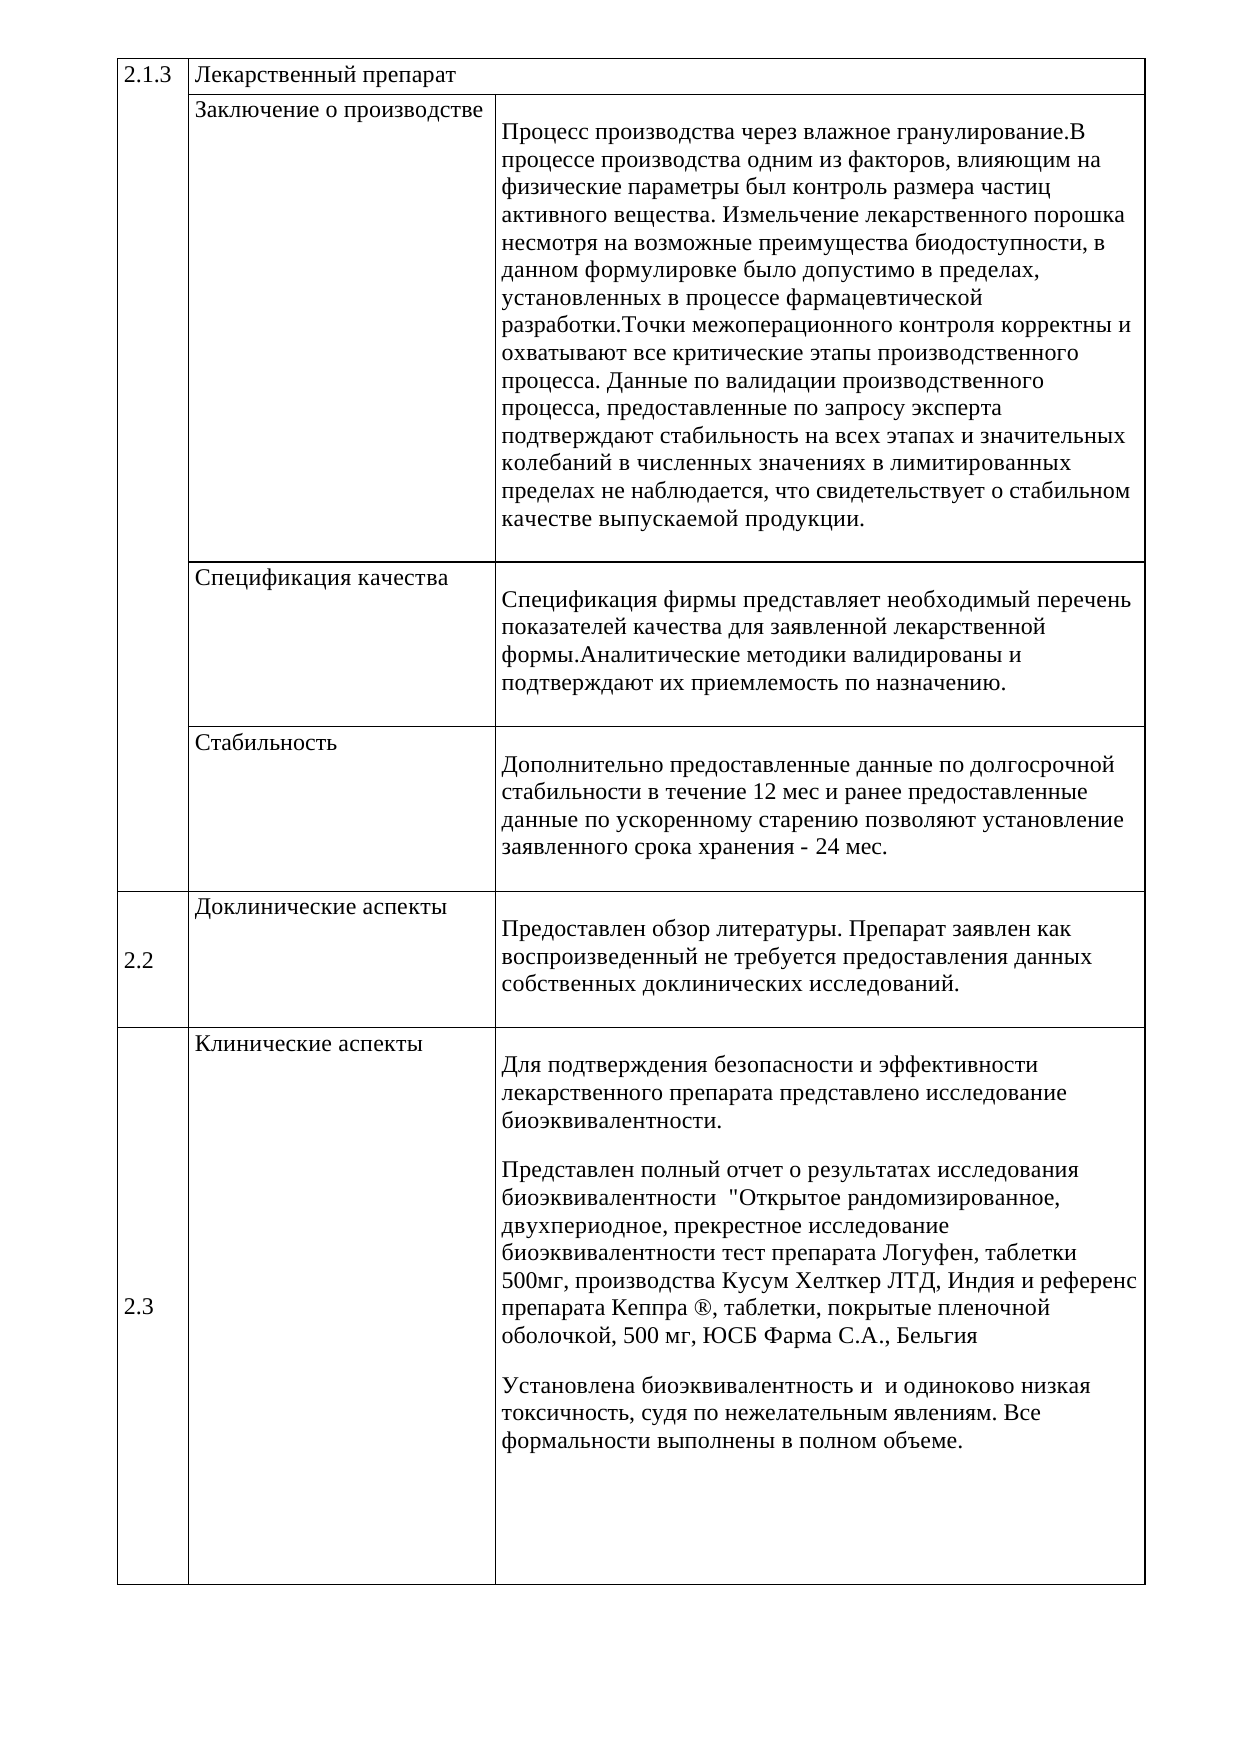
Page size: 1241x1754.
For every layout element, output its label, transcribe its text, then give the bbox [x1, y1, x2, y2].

table_header Лекарственный препарат [189, 59, 1144, 94]
table_cell Дополнительно предоставленные данные по долгосрочной стабильности в течение 12 мес и ранее предоставленные данные по ускоренному старению позволяют установление заявленного срока хранения - 24 мес. [496, 727, 1144, 891]
table_cell 2.2 [118, 892, 188, 1027]
table_cell Стабильность [189, 727, 495, 891]
table_cell Клинические аспекты [189, 1028, 495, 1583]
table_cell Доклинические аспекты [189, 892, 495, 1027]
table_cell Предоставлен обзор литературы. Препарат заявлен как воспроизведенный не требуется предоставления данных собственных доклинических исследований. [496, 892, 1144, 1027]
table_header 2.1.3 [118, 59, 188, 891]
table_cell Для подтверждения безопасности и эффективности лекарственного препарата представлено исследование биоэквивалентности. Представлен полный отчет о результатах исследования биоэквивалентности "Открытое рандомизированное, двухпериодное, прекрестное исследование биоэквивалентности тест препарата Логуфен, таблетки 500мг, производства Кусум Хелткер ЛТД, Индия и референс препарата Кеппра ®, таблетки, покрытые пленочной оболочкой, 500 мг, ЮСБ Фарма С.А., Бельгия Установлена биоэквивалентность и и одиноково низкая токсичность, судя по нежелательным явлениям. Все формальности выполнены в полном объеме. [496, 1028, 1144, 1583]
table_cell 2.3 [118, 1028, 188, 1583]
table_cell Заключение о производстве [189, 95, 495, 561]
table_cell Cпецификация фирмы представляет необходимый перечень показателей качества для заявленной лекарственной формы.Аналитические методики валидированы и подтверждают их приемлемость по назначению. [496, 563, 1144, 726]
table_cell Спецификация качества [189, 563, 495, 726]
table_cell Процесс производства через влажное гранулирование.В процессе производства одним из факторов, влияющим на физические параметры был контроль размера частиц активного вещества. Измельчение лекарственного порошка несмотря на возможные преимущества биодоступности, в данном формулировке было допустимо в пределах, установленных в процессе фармацевтической разработки.Точки межоперационного контроля корректны и охватывают все критические этапы производственного процесса. Данные по валидации производственного процесса, предоставленные по запросу эксперта подтверждают стабильность на всех этапах и значительных колебаний в численных значениях в лимитированных пределах не наблюдается, что свидетельствует о стабильном качестве выпускаемой продукции. [496, 95, 1144, 561]
